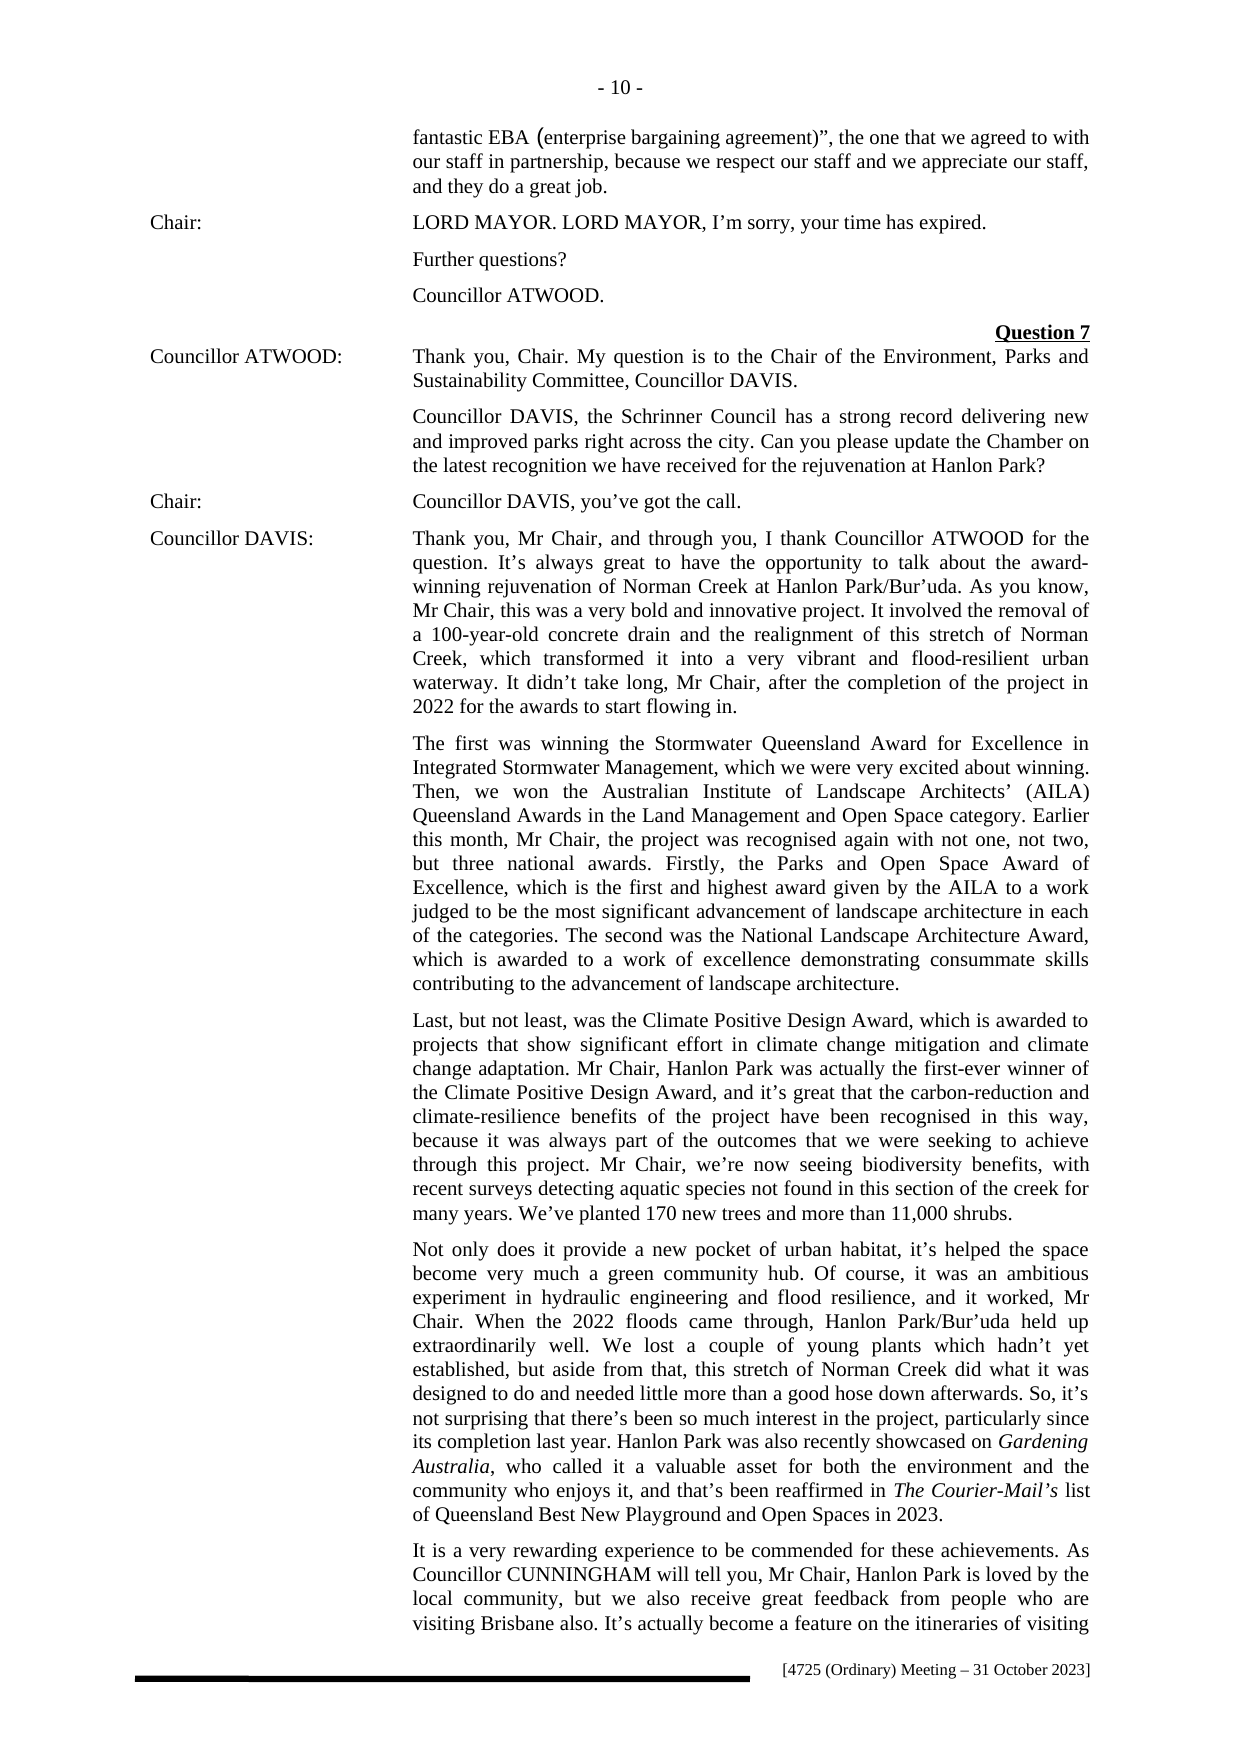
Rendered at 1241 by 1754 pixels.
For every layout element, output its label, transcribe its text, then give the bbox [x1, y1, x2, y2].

text Councillor DAVIS: Thank you, Mr Chair, and through you, I thank Councillor ATWOOD for the question. It’s always great to have the opportunity to talk about the award-winning rejuvenation of Norman Creek at Hanlon Park/Bur’uda. As you know, Mr Chair, this was a very bold and innovative project. It involved the removal of a 100-year-old concrete drain and the realignment of this stretch of Norman Creek, which transformed it into a very vibrant and flood-resilient urban waterway. It didn’t take long, Mr Chair, after the completion of the project in 2022 for the awards to start flowing in. [150, 526, 1090, 718]
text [412, 1538, 1090, 1634]
text Not only does it provide a new pocket of urban habitat, it’s helped the space become very much a green community hub. Of course, it was an ambitious experiment in hydraulic engineering and flood resilience, and it worked, Mr Chair. When the 2022 floods came through, Hanlon Park/Bur’uda held up extraordinarily well. We lost a couple of young plants which hadn’t yet established, but aside from that, this stretch of Norman Creek did what it was designed to do and needed little more than a good hose down afterwards. So, it’s not surprising that there’s been so much interest in the project, particularly since its completion last year. Hanlon Park was also recently showcased on Gardening Australia, who called it a valuable asset for both the environment and the community who enjoys it, and that’s been reaffirmed in The Courier-Mail’s list of Queensland Best New Playground and Open Spaces in 2023. [412, 1237, 1090, 1526]
text Chair: LORD MAYOR. LORD MAYOR, I’m sorry, your time has expired. [150, 210, 1090, 234]
text Last, but not least, was the Climate Positive Design Award, which is awarded to projects that show significant effort in climate change mitigation and climate change adaptation. Mr Chair, Hanlon Park was actually the first-ever winner of the Climate Positive Design Award, and it’s great that the carbon-reduction and climate-resilience benefits of the project have been recognised in this way, because it was always part of the outcomes that we were seeking to achieve through this project. Mr Chair, we’re now seeing biodiversity benefits, with recent surveys detecting aquatic species not found in this section of the creek for many years. We’ve planted 170 new trees and more than 11,000 shrubs. [412, 1008, 1090, 1224]
text Chair: Councillor DAVIS, you’ve got the call. [150, 489, 1090, 513]
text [150, 123, 1090, 198]
text Further questions? [150, 247, 1090, 271]
text Councillor DAVIS, the Schrinner Council has a strong record delivering new and improved parks right across the city. Can you please update the Chamber on the latest recognition we have received for the rejuvenation at Hanlon Park? [150, 404, 1090, 477]
text Question 7 [150, 320, 1090, 344]
text Councillor ATWOOD. [412, 283, 1090, 307]
text Councillor ATWOOD: Thank you, Chair. My question is to the Chair of the Environment, Parks and Sustainability Committee, Councillor DAVIS. [150, 344, 1090, 392]
text The first was winning the Stormwater Queensland Award for Excellence in Integrated Stormwater Management, which we were very excited about winning. Then, we won the Australian Institute of Landscape Architects’ (AILA) Queensland Awards in the Land Management and Open Space category. Earlier this month, Mr Chair, the project was recognised again with not one, not two, but three national awards. Firstly, the Parks and Open Space Award of Excellence, which is the first and highest award given by the AILA to a work judged to be the most significant advancement of landscape architecture in each of the categories. The second was the National Landscape Architecture Award, which is awarded to a work of excellence demonstrating consummate skills contributing to the advancement of landscape architecture. [412, 731, 1090, 995]
